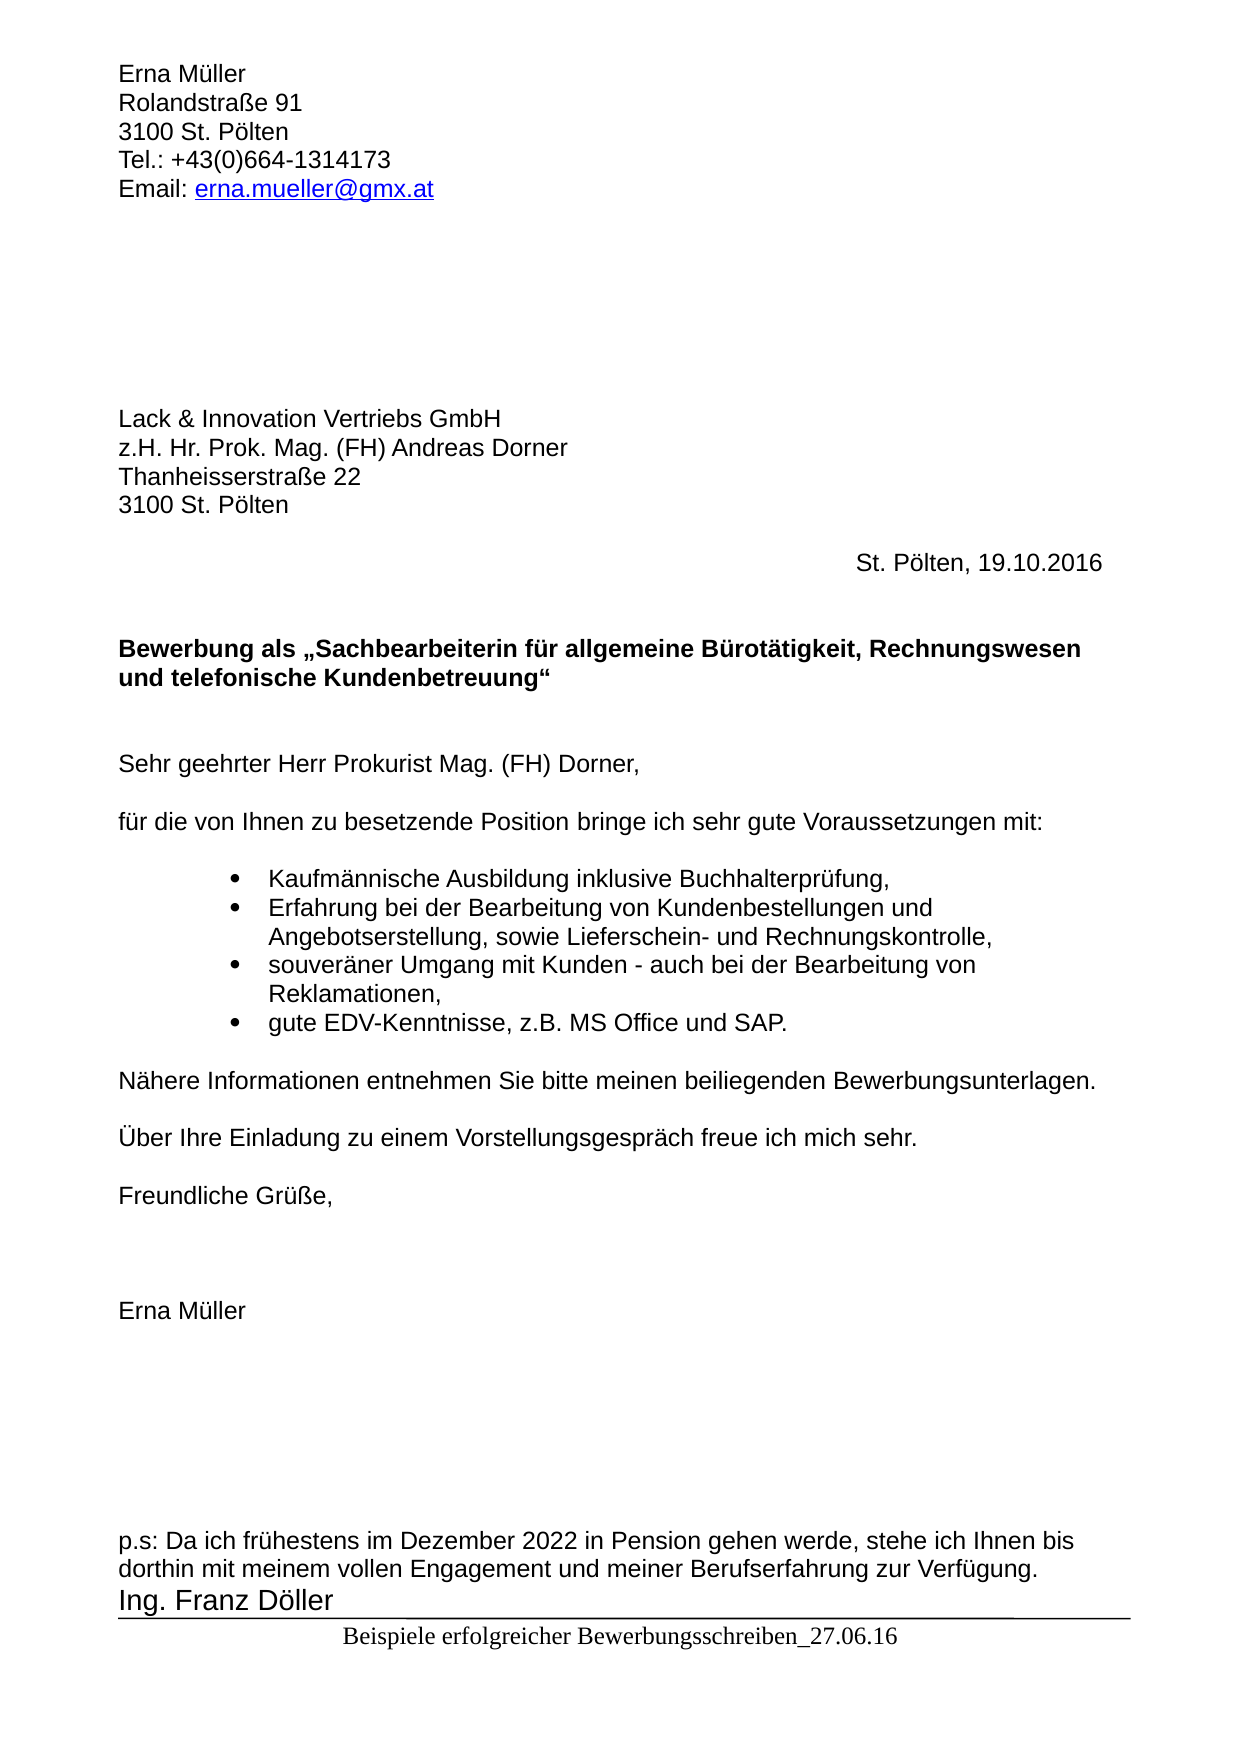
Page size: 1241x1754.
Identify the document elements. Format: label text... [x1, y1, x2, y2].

text Email: erna.mueller@gmx.at [118, 174, 1122, 203]
text Über Ihre Einladung zu einem Vorstellungsgespräch freue ich mich sehr. [118, 1123, 1122, 1152]
list gute EDV-Kenntnisse, z.B. MS Office und SAP. [231, 1008, 1122, 1037]
text p.s: Da ich frühestens im Dezember 2022 in Pension gehen werde, stehe ich Ihnen bis dorthin mit meinem vollen Engagement und meiner Berufserfahrung zur Verfügung. [118, 1526, 1122, 1583]
text Ing. Franz Döller [118, 1583, 1122, 1617]
list Erfahrung bei der Bearbeitung von Kundenbestellungen und Angebotserstellung, sowie Lieferschein- und Rechnungskontrolle, [231, 893, 1122, 951]
list souveräner Umgang mit Kunden - auch bei der Bearbeitung von Reklamationen, [231, 951, 1122, 1008]
text Tel.: +43(0)664-1314173 [118, 145, 1122, 174]
text Nähere Informationen entnehmen Sie bitte meinen beiliegenden Bewerbungsunterlagen. [118, 1066, 1122, 1094]
text z.H. Hr. Prok. Mag. (FH) Andreas Dorner [118, 433, 1122, 462]
text Erna Müller [118, 1296, 1122, 1324]
text Lack & Innovation Vertriebs GmbH [118, 404, 1122, 433]
list Kaufmännische Ausbildung inklusive Buchhalterprüfung, [231, 864, 1122, 893]
text 3100 St. Pölten [118, 490, 1122, 519]
text Erna Müller [118, 59, 1122, 88]
text und telefonische Kundenbetreuung“ [118, 663, 1122, 692]
text Rolandstraße 91 [118, 88, 1122, 117]
text Freundliche Grüße, [118, 1181, 1122, 1209]
text St. Pölten, 19.10.2016 [856, 548, 1122, 577]
text Bewerbung als „Sachbearbeiterin für allgemeine Bürotätigkeit, Rechnungswesen [118, 634, 1122, 663]
text Thanheisserstraße 22 [118, 462, 1122, 490]
text Sehr geehrter Herr Prokurist Mag. (FH) Dorner, [118, 749, 1122, 778]
text für die von Ihnen zu besetzende Position bringe ich sehr gute Voraussetzungen mit: [118, 807, 1122, 835]
text 3100 St. Pölten [118, 117, 1122, 145]
